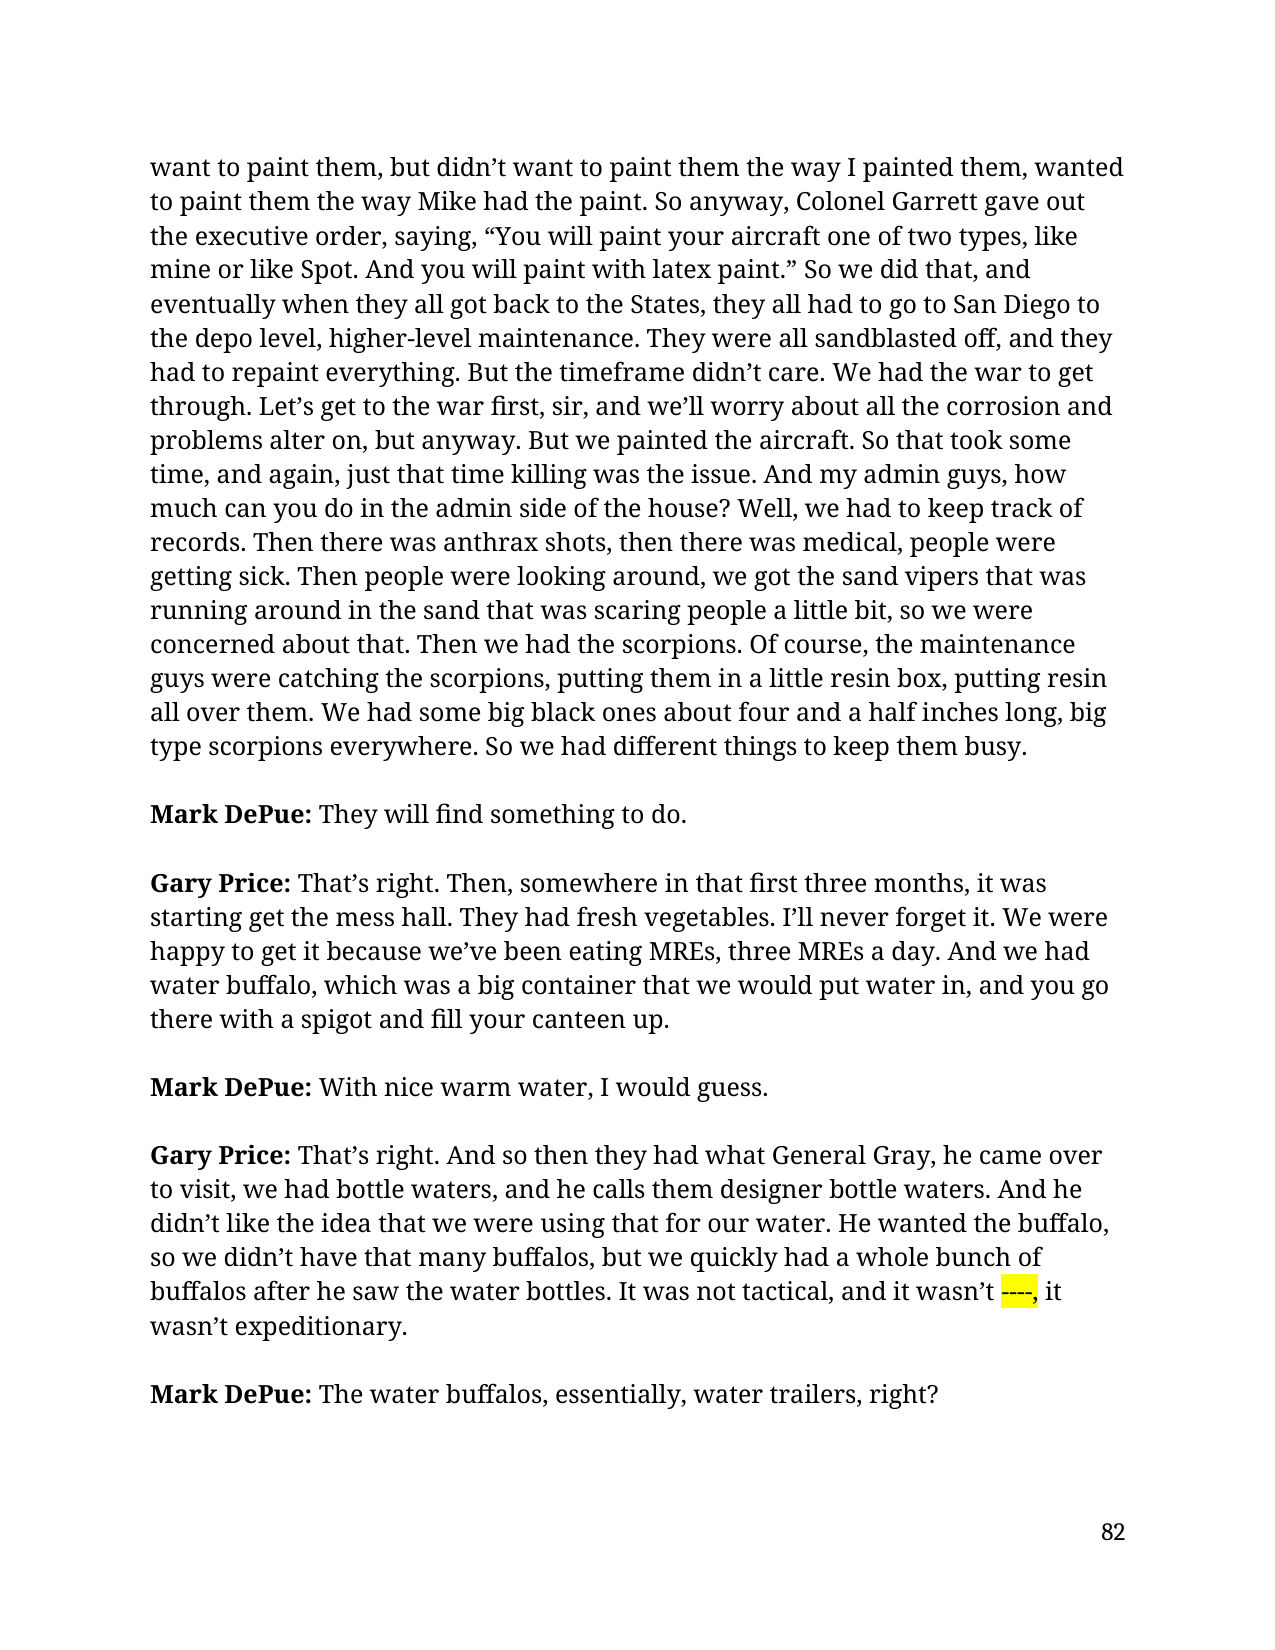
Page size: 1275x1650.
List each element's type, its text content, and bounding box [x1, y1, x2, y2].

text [150, 150, 1125, 763]
text Mark DePue: With nice warm water, I would guess. [150, 1070, 1125, 1104]
text Gary Price: That’s right. And so then they had what General Gray, he came over to visit, we had bottle waters, and he calls them designer bottle waters. And he didn’t like the idea that we were using that for our water. He wanted the buffalo, so we didn’t have that many buffalos, but we quickly had a whole bunch of buffalos after he saw the water bottles. It was not tactical, and it wasn’t ----, it wasn’t expeditionary. [150, 1138, 1125, 1342]
text Mark DePue: They will find something to do. [150, 797, 1125, 831]
text Mark DePue: The water buffalos, essentially, water trailers, right? [150, 1376, 1125, 1410]
text Gary Price: That’s right. Then, somewhere in that first three months, it was starting get the mess hall. They had fresh vegetables. I’ll never forget it. We were happy to get it because we’ve been eating MREs, three MREs a day. And we had water buffalo, which was a big container that we would put water in, and you go there with a spigot and fill your canteen up. [150, 865, 1125, 1036]
